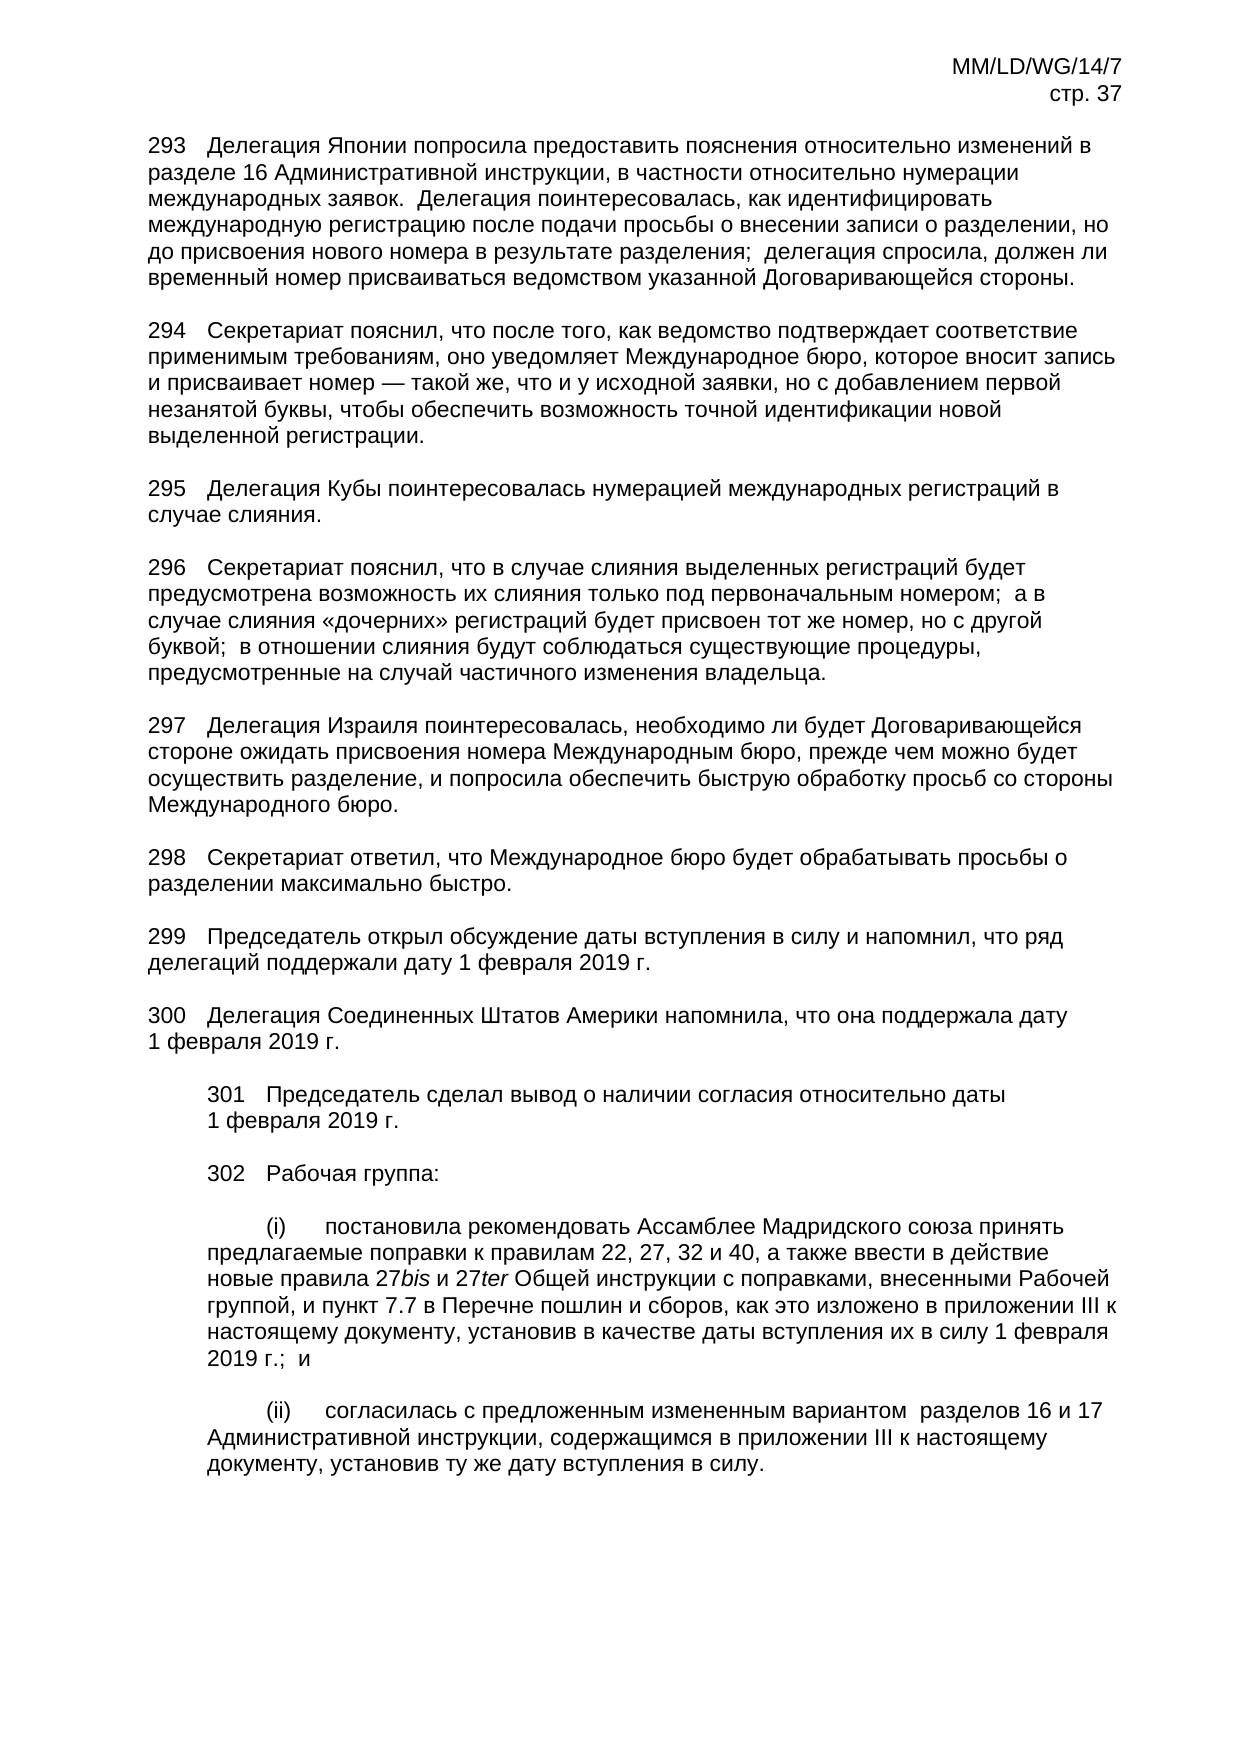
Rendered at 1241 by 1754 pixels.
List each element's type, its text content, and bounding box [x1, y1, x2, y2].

text 299. Председатель открыл обсуждение даты вступления в силу и напомнил, что ряд делегаций поддержали дату 1 февраля 2019 г. [148, 923, 1122, 976]
text 296. Секретариат пояснил, что в случае слияния выделенных регистраций будет предусмотрена возможность их слияния только под первоначальным номером; а в случае слияния «дочерних» регистраций будет присвоен тот же номер, но с другой буквой; в отношении слияния будут соблюдаться существующие процедуры, предусмотренные на случай частичного изменения владельца. [148, 554, 1122, 686]
text 302. Рабочая группа: [207, 1160, 1122, 1186]
text 297. Делегация Израиля поинтересовалась, необходимо ли будет Договаривающейся стороне ожидать присвоения номера Международным бюро, прежде чем можно будет осуществить разделение, и попросила обеспечить быструю обработку просьб со стороны Международного бюро. [148, 712, 1122, 817]
text 293. Делегация Японии попросила предоставить пояснения относительно изменений в разделе 16 Административной инструкции, в частности относительно нумерации международных заявок. Делегация поинтересовалась, как идентифицировать международную регистрацию после подачи просьбы о внесении записи о разделении, но до присвоения нового номера в результате разделения; делегация спросила, должен ли временный номер присваиваться ведомством указанной Договаривающейся стороны. [148, 132, 1122, 290]
text (i) постановила рекомендовать Ассамблее Мадридского союза принять предлагаемые поправки к правилам 22, 27, 32 и 40, а также ввести в действие новые правила 27bis и 27ter Общей инструкции с поправками, внесенными Рабочей группой, и пункт 7.7 в Перечне пошлин и сборов, как это изложено в приложении III к настоящему документу, установив в качестве даты вступления их в силу 1 февраля 2019 г.; и [207, 1213, 1122, 1371]
text (ii) согласилась с предложенным измененным вариантом разделов 16 и 17 Административной инструкции, содержащимся в приложении III к настоящему документу, установив ту же дату вступления в силу. [207, 1397, 1122, 1476]
text 294. Секретариат пояснил, что после того, как ведомство подтверждает соответствие применимым требованиям, оно уведомляет Международное бюро, которое вносит запись и присваивает номер — такой же, что и у исходной заявки, но с добавлением первой незанятой буквы, чтобы обеспечить возможность точной идентификации новой выделенной регистрации. [148, 317, 1122, 448]
text 301. Председатель сделал вывод о наличии согласия относительно даты 1 февраля 2019 г. [207, 1081, 1122, 1134]
text 298. Секретариат ответил, что Международное бюро будет обрабатывать просьбы о разделении максимально быстро. [148, 844, 1122, 896]
text 295. Делегация Кубы поинтересовалась нумерацией международных регистраций в случае слияния. [148, 475, 1122, 527]
text 300. Делегация Соединенных Штатов Америки напомнила, что она поддержала дату 1 февраля 2019 г. [148, 1002, 1122, 1054]
